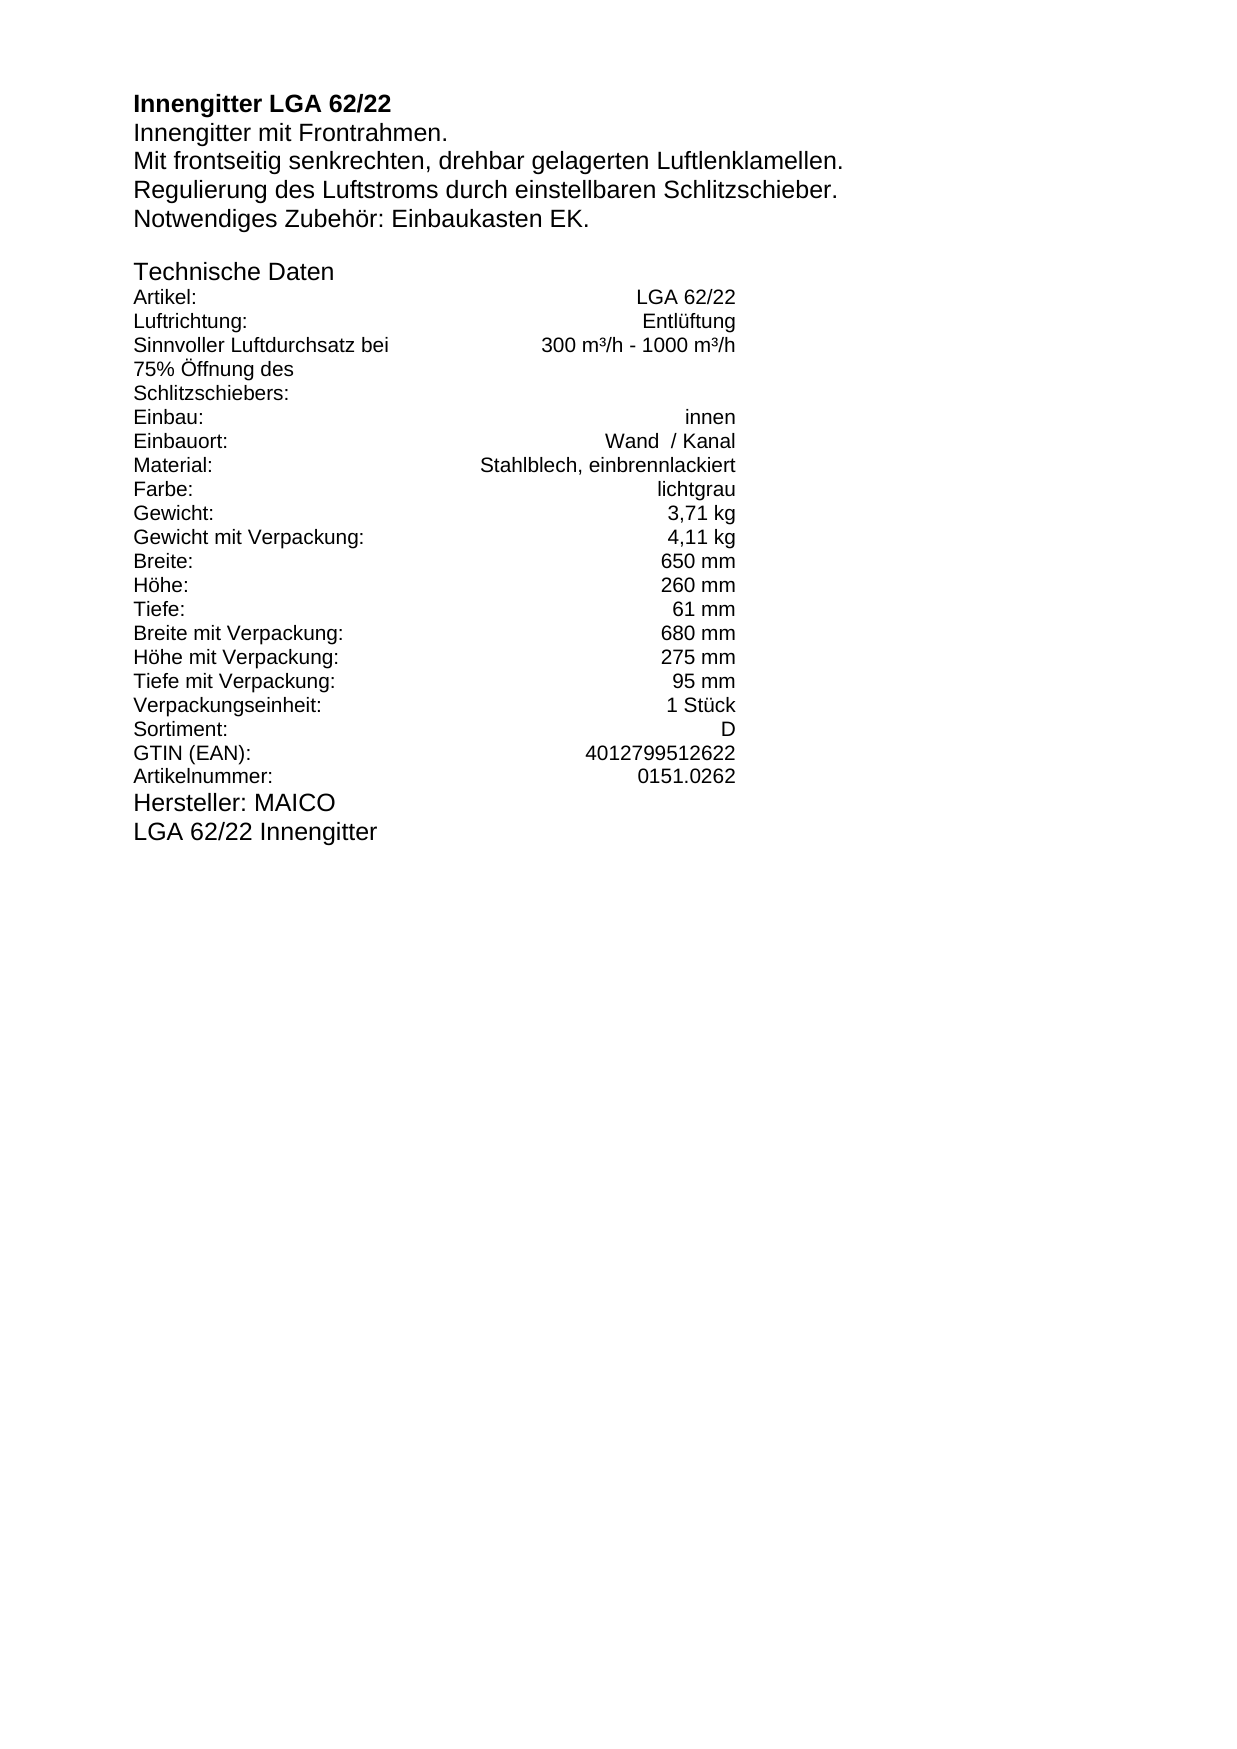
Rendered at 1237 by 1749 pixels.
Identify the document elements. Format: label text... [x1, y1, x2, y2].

table_cell Breite mit Verpackung: [122, 621, 434, 644]
table_cell GTIN (EAN): [122, 740, 434, 764]
table_cell Sortiment: [122, 716, 434, 740]
text Technische Daten [133, 256, 1148, 285]
table_cell 650 mm [434, 549, 747, 573]
table_cell Verpackungseinheit: [122, 693, 434, 716]
text LGA 62/22 Innengitter [133, 817, 1148, 846]
text Hersteller: MAICO [133, 788, 1148, 817]
table_cell Breite: [122, 549, 434, 573]
table_cell D [434, 716, 747, 740]
text Mit frontseitig senkrechten, drehbar gelagerten Luftlenklamellen. [133, 146, 1148, 175]
text Regulierung des Luftstroms durch einstellbaren Schlitzschieber. [133, 175, 1148, 204]
text Notwendiges Zubehör: Einbaukasten EK. [133, 204, 1148, 232]
table_cell 3,71 kg [434, 501, 747, 525]
table_cell 1 Stück [434, 693, 747, 716]
table_cell Luftrichtung: [122, 309, 434, 333]
table_cell Entlüftung [434, 309, 747, 333]
table_header LGA 62/22 [434, 285, 747, 309]
table_cell 300 m³/h - 1000 m³/h [434, 333, 747, 405]
table_cell Höhe: [122, 573, 434, 597]
table_cell Artikelnummer: [122, 764, 434, 788]
table_cell Sinnvoller Luftdurchsatz bei 75% Öffnung des Schlitzschiebers: [122, 333, 434, 405]
table_cell 680 mm [434, 621, 747, 644]
table_cell 275 mm [434, 645, 747, 668]
table_cell Material: [122, 453, 434, 477]
table_cell 4,11 kg [434, 525, 747, 549]
table_cell lichtgrau [434, 477, 747, 501]
table_cell innen [434, 405, 747, 429]
table_cell 4012799512622 [434, 740, 747, 764]
table_cell 260 mm [434, 573, 747, 597]
table_cell Tiefe: [122, 597, 434, 621]
table_cell 95 mm [434, 669, 747, 692]
table_cell 0151.0262 [434, 764, 747, 788]
table_cell Tiefe mit Verpackung: [122, 669, 434, 692]
table_cell Gewicht mit Verpackung: [122, 525, 434, 549]
table_header Artikel: [122, 285, 434, 309]
table_cell Gewicht: [122, 501, 434, 525]
table_cell Wand / Kanal [434, 429, 747, 453]
text Innengitter mit Frontrahmen. [133, 117, 1148, 146]
table_cell 61 mm [434, 597, 747, 621]
text Innengitter LGA 62/22 [133, 89, 1148, 117]
table_cell Farbe: [122, 477, 434, 501]
table_cell Einbau: [122, 405, 434, 429]
table_cell Stahlblech, einbrennlackiert [434, 453, 747, 477]
table_cell Höhe mit Verpackung: [122, 645, 434, 668]
table_cell Einbauort: [122, 429, 434, 453]
